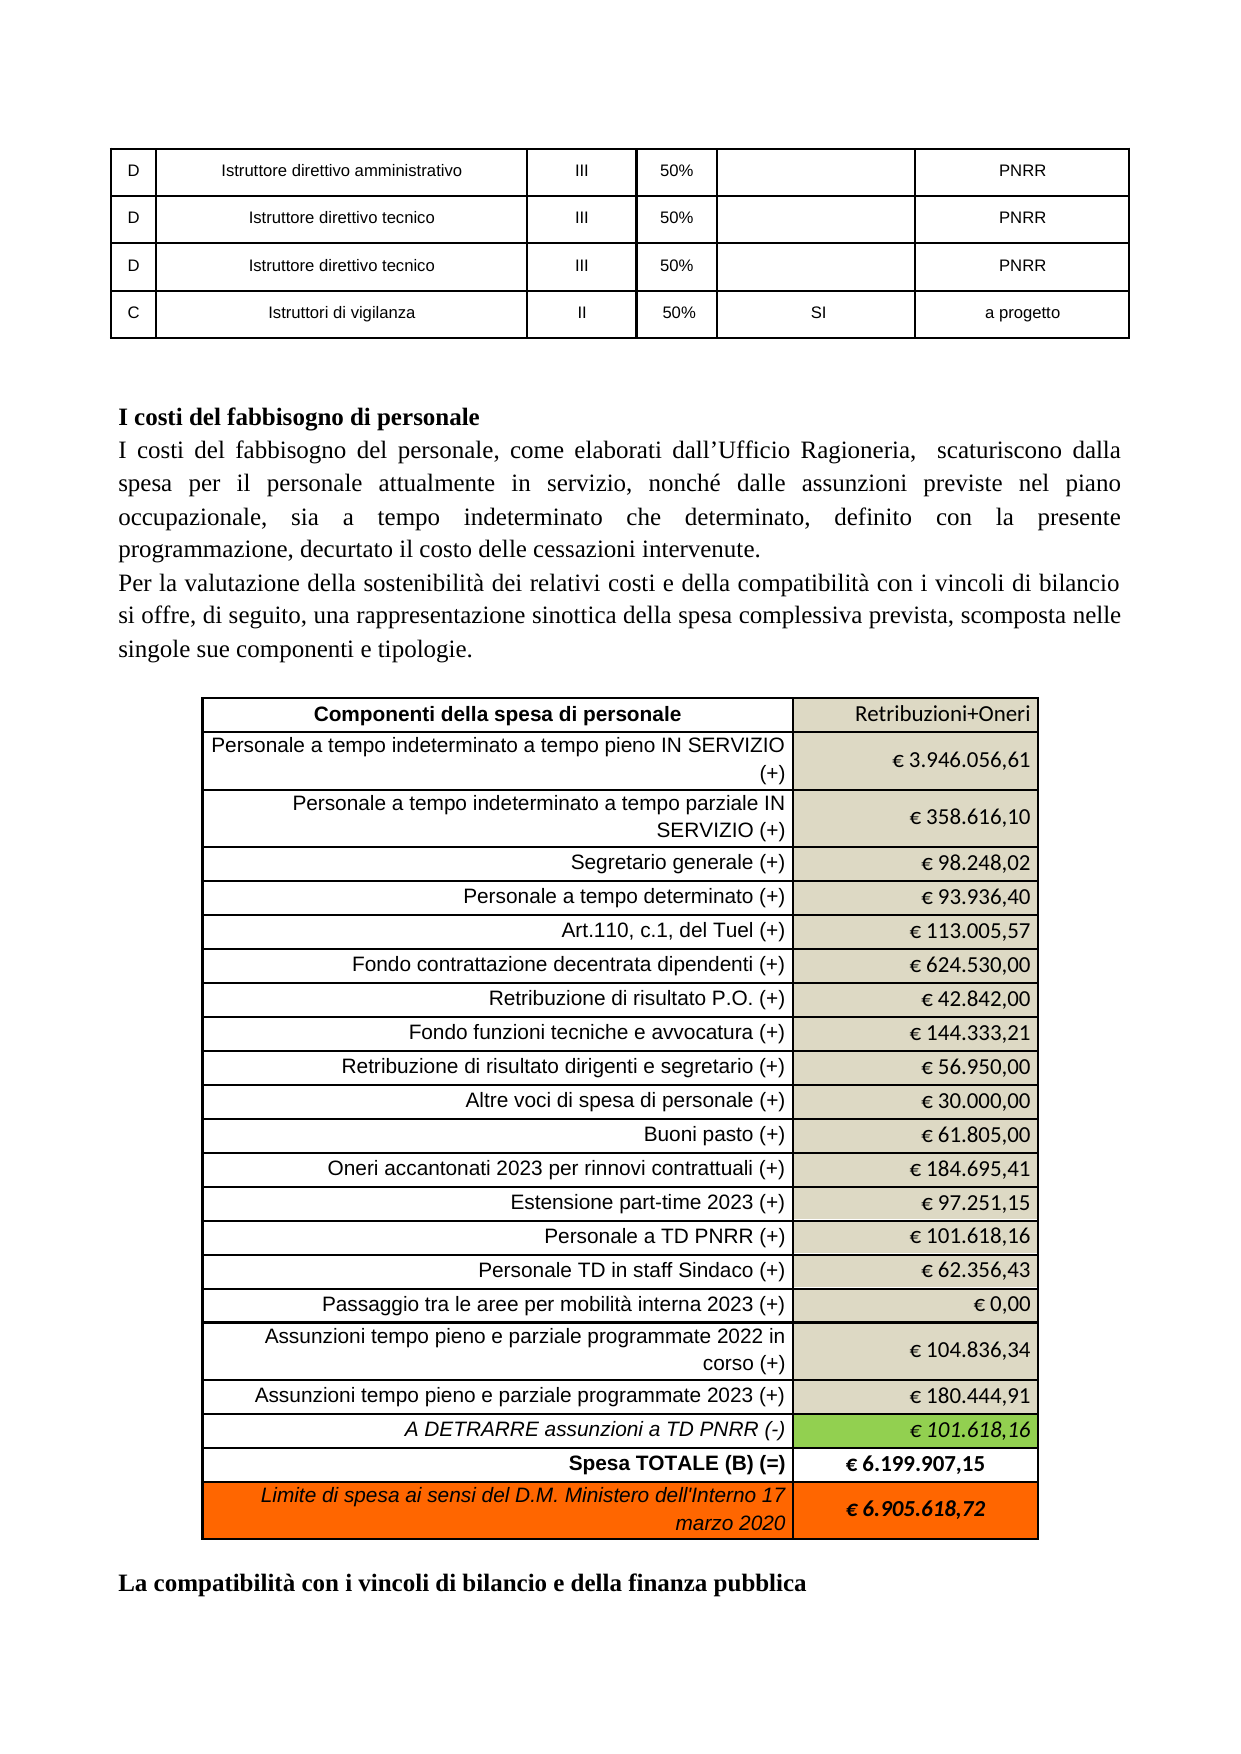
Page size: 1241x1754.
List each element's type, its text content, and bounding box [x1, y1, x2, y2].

table_cell Limite di spesa ai sensi del D.M. Ministero dell'Interno 17 marzo 2020 [204, 1483, 792, 1538]
table_cell SI [718, 292, 914, 337]
table_cell € 93.936,40 [794, 882, 1037, 914]
table_cell € 56.950,00 [794, 1052, 1037, 1084]
table_cell € 101.618,16 [794, 1222, 1037, 1253]
table_cell Retribuzione di risultato dirigenti e segretario (+) [204, 1052, 792, 1084]
table_cell Personale a tempo indeterminato a tempo parziale IN SERVIZIO (+) [204, 791, 792, 846]
table_cell € 61.805,00 [794, 1120, 1037, 1152]
table_cell [718, 244, 914, 289]
table_cell € 180.444,91 [794, 1381, 1037, 1413]
table_cell PNRR [916, 150, 1128, 195]
table_cell Art.110, c.1, del Tuel (+) [204, 916, 792, 948]
table_cell Personale a tempo determinato (+) [204, 882, 792, 914]
table_cell Personale a tempo indeterminato a tempo pieno IN SERVIZIO (+) [204, 733, 792, 789]
table_cell Personale TD in staff Sindaco (+) [204, 1256, 792, 1287]
text La compatibilità con i vincoli di bilancio e della finanza pubblica [118, 1568, 1122, 1596]
table_cell PNRR [916, 197, 1128, 242]
table_cell Assunzioni tempo pieno e parziale programmate 2023 (+) [204, 1381, 792, 1413]
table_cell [157, 150, 526, 195]
table_cell Fondo funzioni tecniche e avvocatura (+) [204, 1018, 792, 1050]
table_cell Retribuzione di risultato P.O. (+) [204, 984, 792, 1016]
table_cell € 42.842,00 [794, 984, 1037, 1016]
text I costi del fabbisogno di personale [118, 402, 1122, 431]
table_cell Istruttore direttivo tecnico [157, 244, 526, 289]
table_cell 50% [638, 197, 716, 242]
table_cell [718, 197, 914, 242]
table_cell 50% [638, 292, 716, 337]
table_cell € 6.199.907,15 [794, 1449, 1037, 1481]
table_cell Estensione part-time 2023 (+) [204, 1188, 792, 1219]
table_cell € 62.356,43 [794, 1256, 1037, 1287]
table_cell € 144.333,21 [794, 1018, 1037, 1050]
table_cell € 97.251,15 [794, 1188, 1037, 1219]
table_cell D [112, 197, 155, 242]
table_cell € 104.836,34 [794, 1324, 1037, 1379]
table_cell Altre voci di spesa di personale (+) [204, 1086, 792, 1118]
table_cell € 358.616,10 [794, 791, 1037, 846]
table_cell C [112, 292, 155, 337]
table_cell € 624.530,00 [794, 950, 1037, 982]
text Per la valutazione della sostenibilità dei relativi costi e della compatibilità con i vincoli di bilancio si offre, di seguito, una rappresentazione sinottica della spesa complessiva prevista, scomposta nelle singole sue componenti e tipologie. [118, 568, 1122, 662]
table_cell Istruttori di vigilanza [157, 292, 526, 337]
table_cell € 6.905.618,72 [794, 1483, 1037, 1538]
table_header Componenti della spesa di personale [204, 699, 792, 731]
table_cell Passaggio tra le aree per mobilità interna 2023 (+) [204, 1290, 792, 1321]
table_cell [718, 150, 914, 195]
table_cell D [112, 150, 155, 195]
table_cell € 3.946.056,61 [794, 733, 1037, 789]
table_cell € 98.248,02 [794, 848, 1037, 880]
table_header Retribuzioni+Oneri [794, 699, 1037, 731]
table_cell D [112, 244, 155, 289]
table_cell € 30.000,00 [794, 1086, 1037, 1118]
table_cell III [528, 197, 635, 242]
table_cell A DETRARRE assunzioni a TD PNRR (-) [204, 1415, 792, 1447]
table_cell 50% [638, 150, 716, 195]
table_cell Buoni pasto (+) [204, 1120, 792, 1152]
table_cell Oneri accantonati 2023 per rinnovi contrattuali (+) [204, 1154, 792, 1186]
table_cell Segretario generale (+) [204, 848, 792, 880]
table_cell II [528, 292, 635, 337]
table_cell III [528, 244, 635, 289]
table_cell € 184.695,41 [794, 1154, 1037, 1186]
table_cell Assunzioni tempo pieno e parziale programmate 2022 in corso (+) [204, 1324, 792, 1379]
table_cell Personale a TD PNRR (+) [204, 1222, 792, 1253]
table_cell PNRR [916, 244, 1128, 289]
table_cell III [528, 150, 635, 195]
table_cell Fondo contrattazione decentrata dipendenti (+) [204, 950, 792, 982]
table_cell € 113.005,57 [794, 916, 1037, 948]
table_cell a progetto [916, 292, 1128, 337]
text I costi del fabbisogno del personale, come elaborati dall’Ufficio Ragioneria, scaturiscono dalla spesa per il personale attualmente in servizio, nonché dalle assunzioni previste nel piano occupazionale, sia a tempo indeterminato che determinato, definito con la presente programmazione, decurtato il costo delle cessazioni intervenute. [118, 436, 1122, 563]
table_cell € 101.618,16 [794, 1415, 1037, 1447]
table_cell Spesa TOTALE (B) (=) [204, 1449, 792, 1481]
table_cell € 0,00 [794, 1290, 1037, 1321]
table_cell Istruttore direttivo tecnico [157, 197, 526, 242]
table_cell 50% [638, 244, 716, 289]
